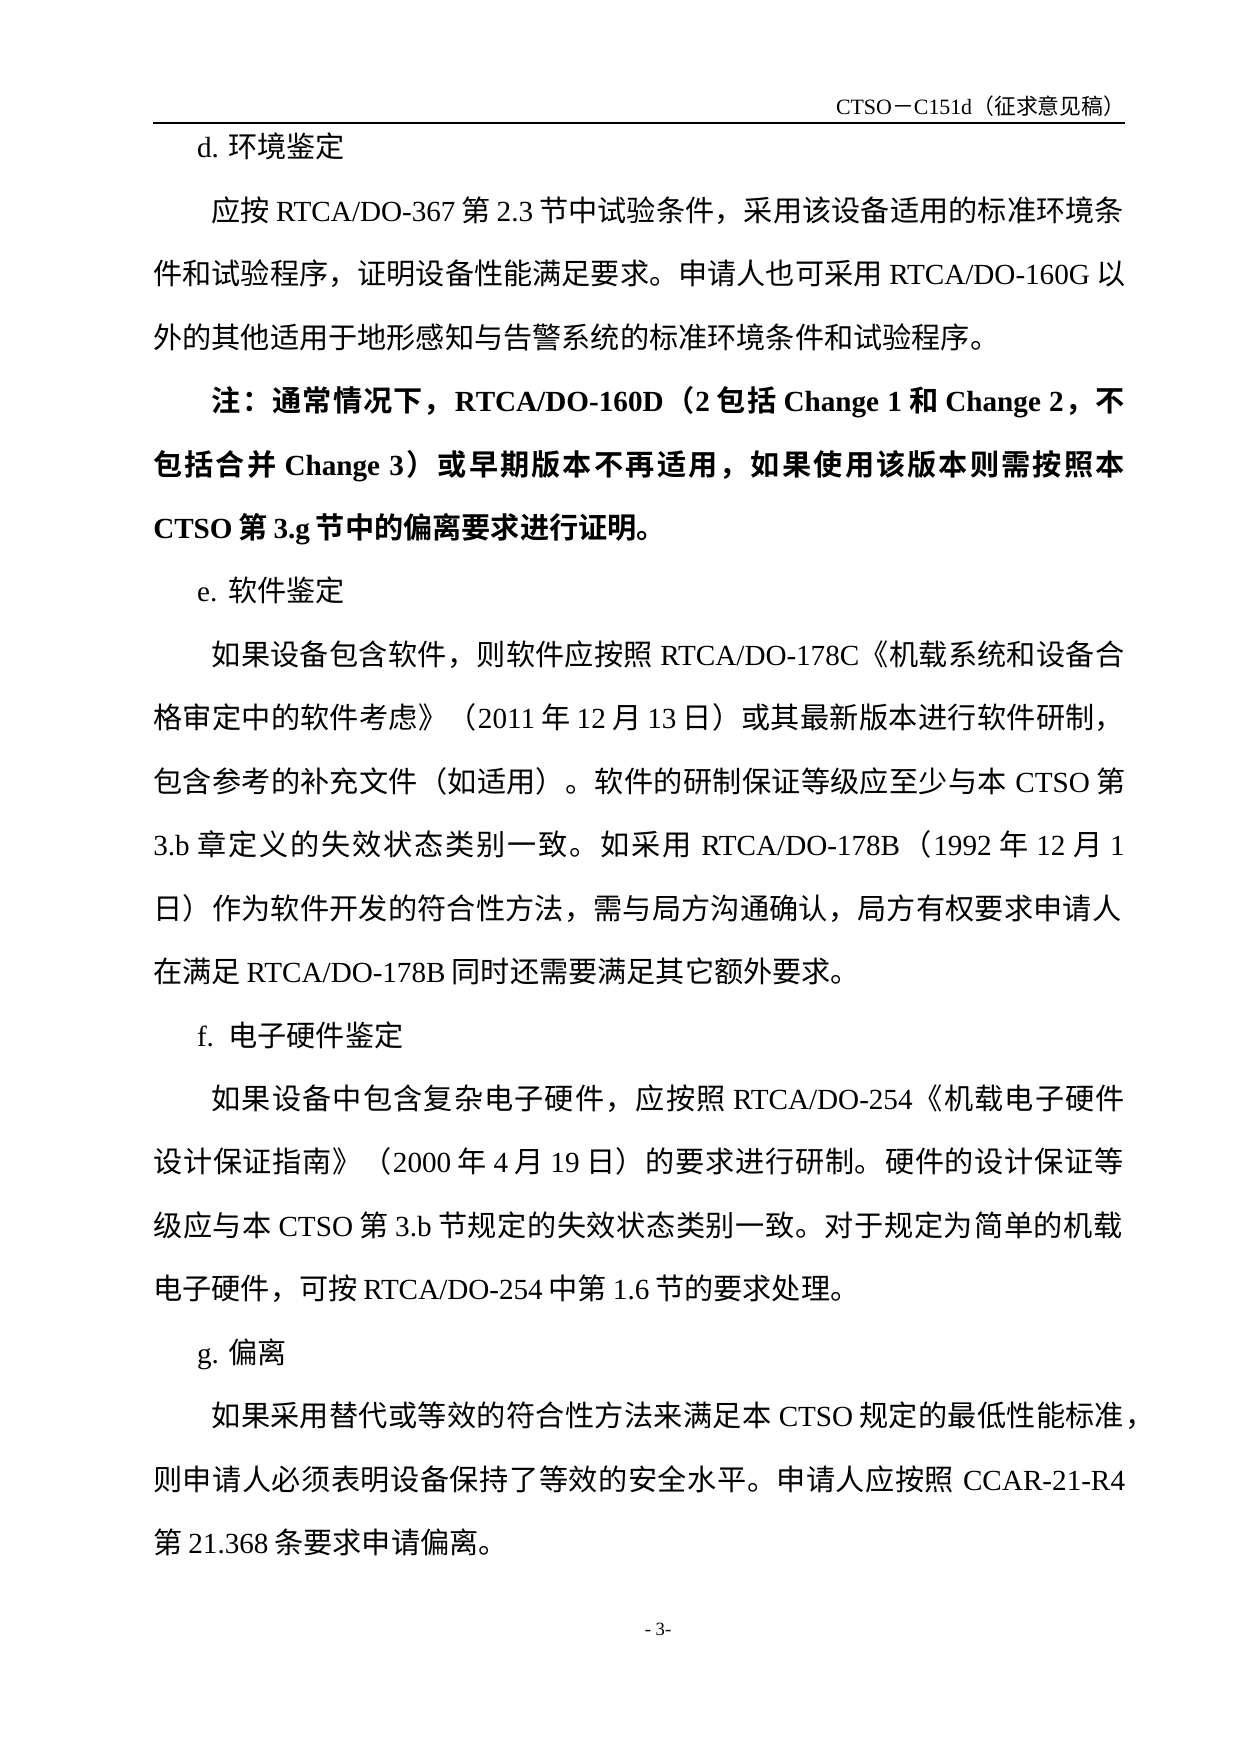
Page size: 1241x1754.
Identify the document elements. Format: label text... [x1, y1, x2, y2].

list 如果设备包含软件，则软件应按照RTCA/DO-178C《机载系统和设备合格审定中的软件考虑》（2011年12月13日）或其最新版本进行软件研制，包含参考的补充文件（如适用）。软件的研制保证等级应至少与本CTSO第3.b章定义的失效状态类别一致。如采用RTCA/DO-178B（1992年12月1日）作为软件开发的符合性方法，需与局方沟通确认，局方有权要求申请人在满足RTCA/DO-178B同时还需要满足其它额外要求。 [153, 631, 1125, 991]
list 如果设备中包含复杂电子硬件，应按照RTCA/DO-254《机载电子硬件设计保证指南》（2000年4月19日）的要求进行研制。硬件的设计保证等级应与本CTSO第3.b节规定的失效状态类别一致。对于规定为简单的机载电子硬件，可按RTCA/DO-254中第1.6节的要求处理。 [153, 1076, 1125, 1308]
list 环境鉴定 [153, 124, 1125, 166]
list 软件鉴定 [153, 568, 1125, 610]
list 应按RTCA/DO-367第2.3节中试验条件，采用该设备适用的标准环境条件和试验程序，证明设备性能满足要求。申请人也可采用RTCA/DO-160G以外的其他适用于地形感知与告警系统的标准环境条件和试验程序。 [153, 187, 1125, 357]
list 偏离 [153, 1329, 1125, 1372]
text 注：通常情况下，RTCA/DO-160D（2包括Change 1和Change 2，不包括合并Change 3）或早期版本不再适用，如果使用该版本则需按照本CTSO第3.g节中的偏离要求进行证明。 [153, 378, 1125, 547]
list 如果采用替代或等效的符合性方法来满足本CTSO规定的最低性能标准，则申请人必须表明设备保持了等效的安全水平。申请人应按照CCAR-21-R4 第21.368条要求申请偏离。 [153, 1393, 1125, 1562]
list 电子硬件鉴定 [153, 1012, 1125, 1054]
